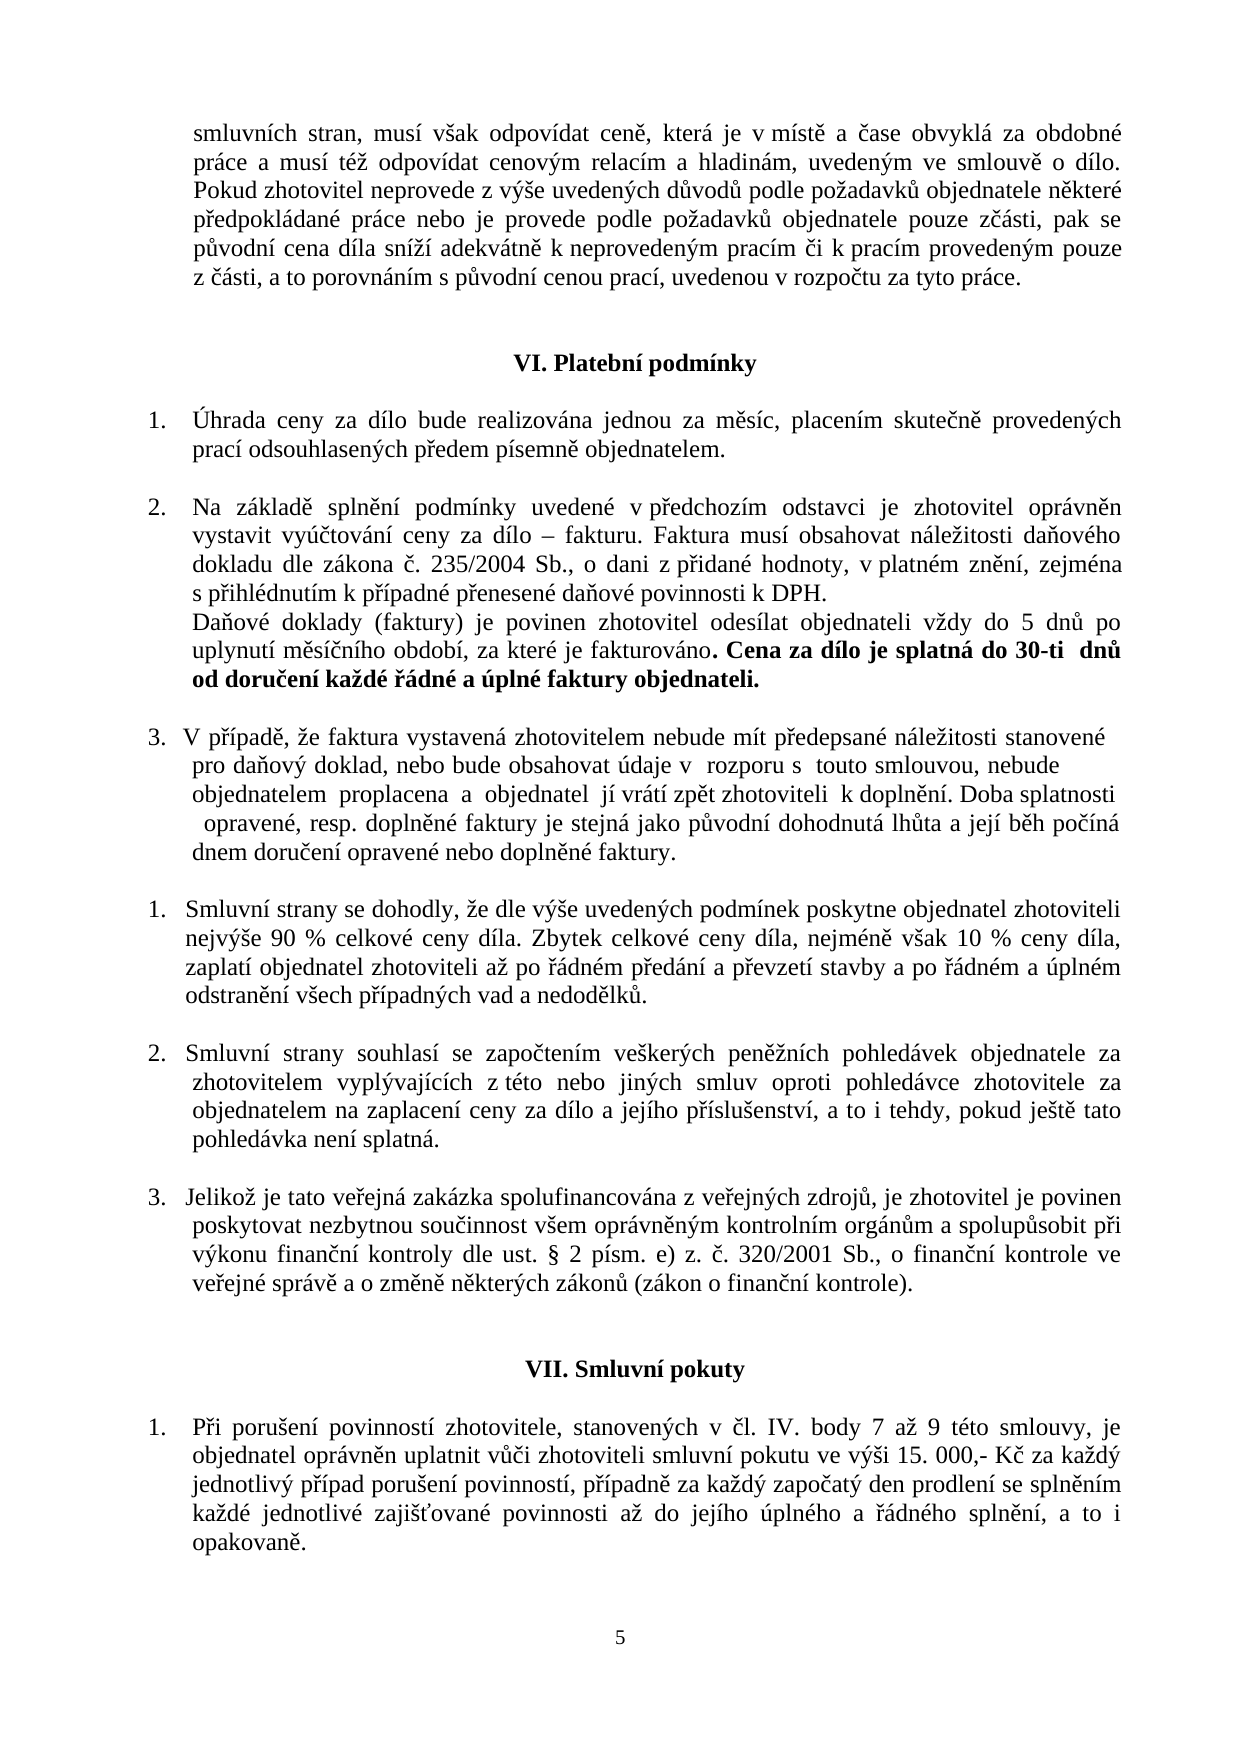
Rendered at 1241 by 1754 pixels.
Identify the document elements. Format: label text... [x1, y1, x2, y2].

list Smluvní strany se dohodly, že dle výše uvedených podmínek poskytne objednatel zhotoviteli nejvýše 90 % celkové ceny díla. Zbytek celkové ceny díla, nejméně však 10 % ceny díla, zaplatí objednatel zhotoviteli až po řádném předání a převzetí stavby a po řádném a úplném odstranění všech případných vad a nedodělků. [148, 894, 1122, 1009]
text 2. Na základě splnění podmínky uvedené v předchozím odstavci je zhotovitel oprávněn vystavit vyúčtování ceny za dílo – fakturu. Faktura musí obsahovat náležitosti daňového dokladu dle zákona č. 235/2004 Sb., o dani z přidané hodnoty, v platném znění, zejména s přihlédnutím k případné přenesené daňové povinnosti k DPH. [148, 492, 1122, 607]
text VI. Platební podmínky [148, 348, 1122, 377]
text 1. Při porušení povinností zhotovitele, stanovených v čl. IV. body 7 až 9 této smlouvy, je objednatel oprávněn uplatnit vůči zhotoviteli smluvní pokutu ve výši 15. 000,- Kč za každý jednotlivý případ porušení povinností, případně za každý započatý den prodlení se splněním každé jednotlivé zajišťované povinnosti až do jejího úplného a řádného splnění, a to i opakovaně. [148, 1412, 1122, 1556]
text Daňové doklady (faktury) je povinen zhotovitel odesílat objednateli vždy do 5 dnů po uplynutí měsíčního období, za které je fakturováno. Cena za dílo je splatná do 30-ti dnů od doručení každé řádné a úplné faktury objednateli. [192, 607, 1122, 693]
text opravené, resp. doplněné faktury je stejná jako původní dohodnutá lhůta a její běh počíná dnem doručení opravené nebo doplněné faktury. [103, 808, 1122, 866]
text 1. Úhrada ceny za dílo bude realizována jednou za měsíc, placením skutečně provedených prací odsouhlasených předem písemně objednatelem. [148, 406, 1122, 463]
list Jelikož je tato veřejná zakázka spolufinancována z veřejných zdrojů, je zhotovitel je povinen poskytovat nezbytnou součinnost všem oprávněným kontrolním orgánům a spolupůsobit při výkonu finanční kontroly dle ust. § 2 písm. e) z. č. 320/2001 Sb., o finanční kontrole ve veřejné správě a o změně některých zákonů (zákon o finanční kontrole). [148, 1182, 1122, 1297]
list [156, 118, 1122, 291]
text 3. V případě, že faktura vystavená zhotovitelem nebude mít předepsané náležitosti stanovené pro daňový doklad, nebo bude obsahovat údaje v rozporu s touto smlouvou, nebude objednatelem proplacena a objednatel jí vrátí zpět zhotoviteli k doplnění. Doba splatnosti [148, 722, 1122, 808]
text VII. Smluvní pokuty [148, 1354, 1122, 1383]
list Smluvní strany souhlasí se započtením veškerých peněžních pohledávek objednatele za zhotovitelem vyplývajících z této nebo jiných smluv oproti pohledávce zhotovitele za objednatelem na zaplacení ceny za dílo a jejího příslušenství, a to i tehdy, pokud ještě tato pohledávka není splatná. [148, 1038, 1122, 1153]
